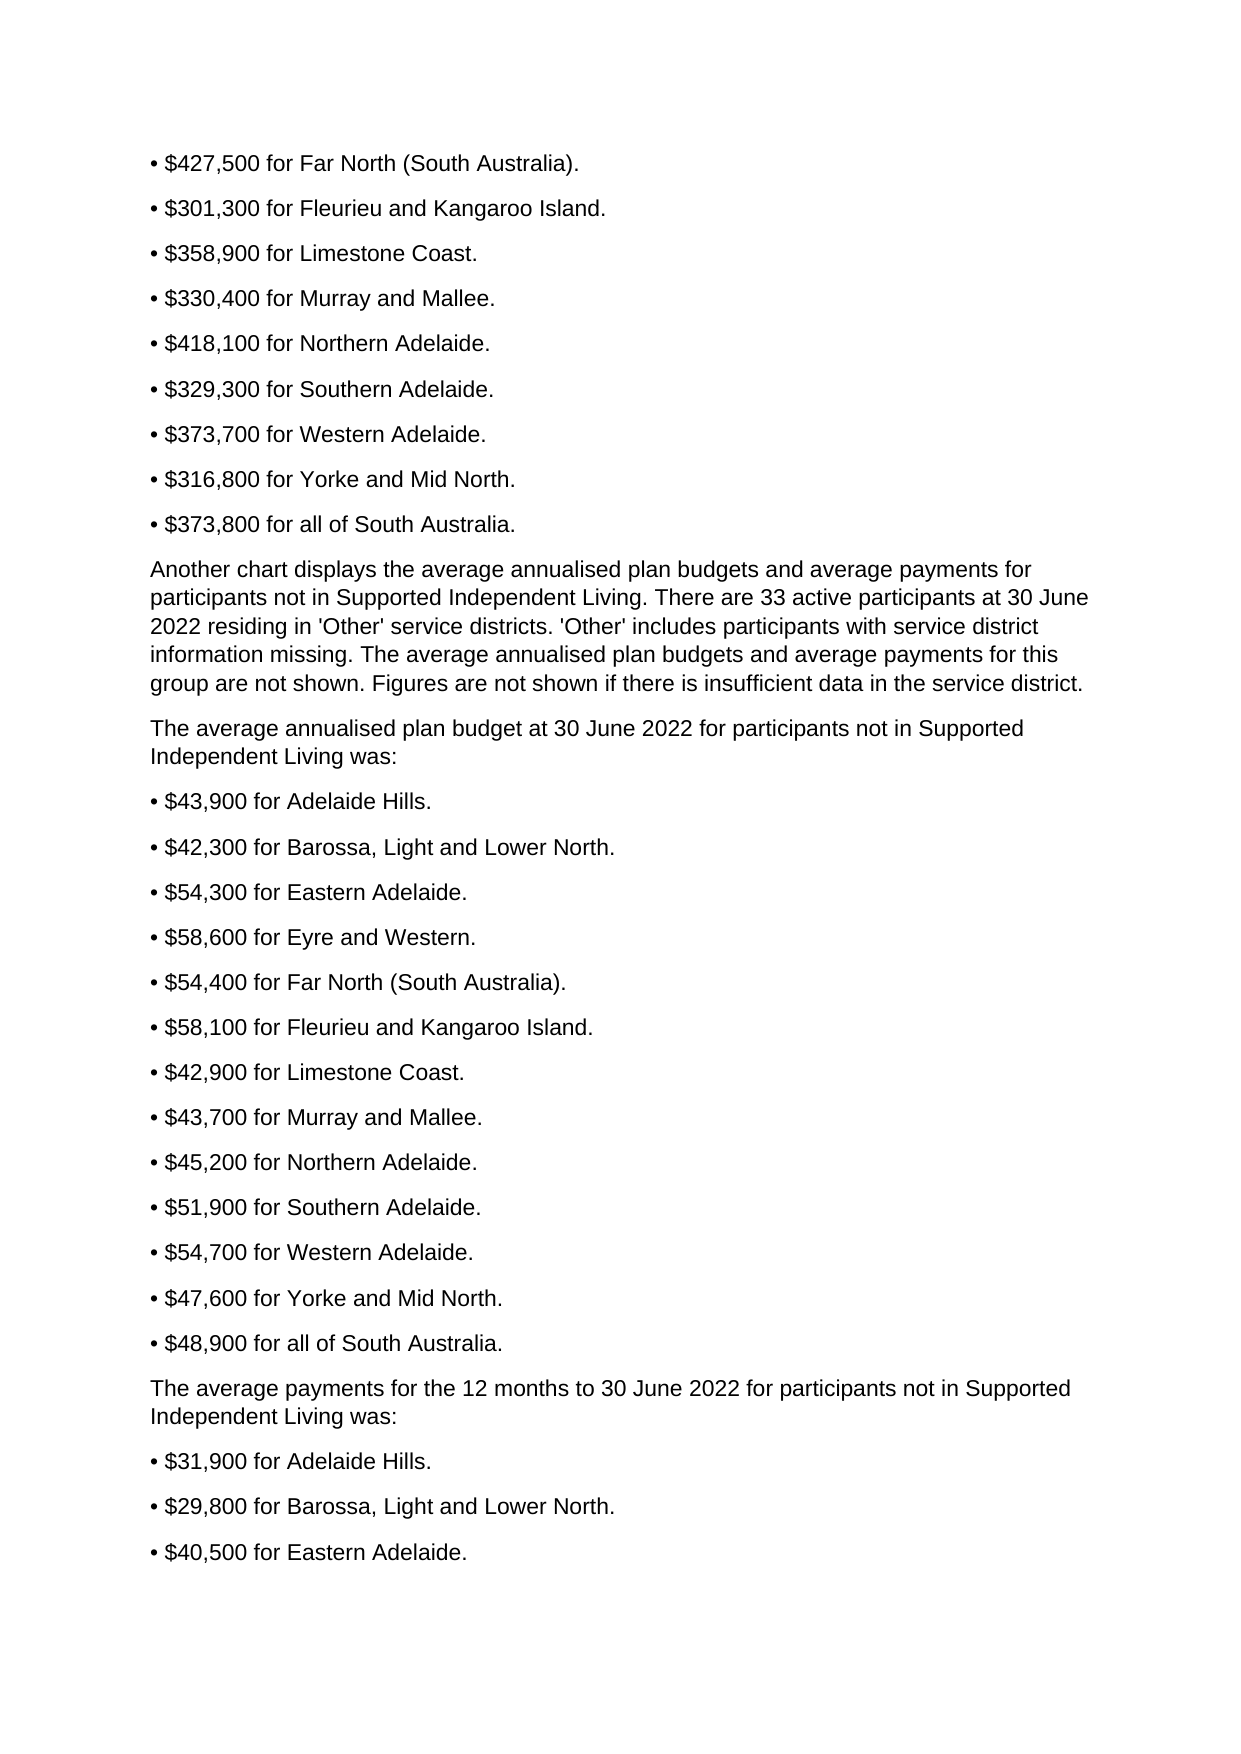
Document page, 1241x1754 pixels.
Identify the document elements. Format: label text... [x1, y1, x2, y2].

text • $42,300 for Barossa, Light and Lower North. [150, 833, 1090, 860]
text • $43,700 for Murray and Mallee. [150, 1104, 1090, 1130]
text • $54,400 for Far North (South Australia). [150, 969, 1090, 995]
text • $301,300 for Fleurieu and Kangaroo Island. [150, 195, 1090, 221]
text • $48,900 for all of South Australia. [150, 1329, 1090, 1356]
text • $42,900 for Limestone Coast. [150, 1059, 1090, 1085]
text • $43,900 for Adelaide Hills. [150, 788, 1090, 815]
text • $51,900 for Southern Adelaide. [150, 1194, 1090, 1221]
text • $330,400 for Murray and Mallee. [150, 285, 1090, 312]
text • $29,800 for Barossa, Light and Lower North. [150, 1493, 1090, 1520]
text The average annualised plan budget at 30 June 2022 for participants not in Supported Independent Living was: [150, 715, 1090, 769]
text Another chart displays the average annualised plan budgets and average payments for participants not in Supported Independent Living. There are 33 active participants at 30 June 2022 residing in 'Other' service districts. 'Other' includes participants with service district information missing. The average annualised plan budgets and average payments for this group are not shown. Figures are not shown if there is insufficient data in the service district. [150, 556, 1090, 696]
text • $58,600 for Eyre and Western. [150, 924, 1090, 950]
text • $54,300 for Eastern Adelaide. [150, 878, 1090, 905]
text The average payments for the 12 months to 30 June 2022 for participants not in Supported Independent Living was: [150, 1375, 1090, 1429]
text • $373,800 for all of South Australia. [150, 511, 1090, 537]
text • $329,300 for Southern Adelaide. [150, 376, 1090, 402]
text • $418,100 for Northern Adelaide. [150, 330, 1090, 357]
text • $54,700 for Western Adelaide. [150, 1239, 1090, 1266]
text • $40,500 for Eastern Adelaide. [150, 1538, 1090, 1565]
text • $58,100 for Fleurieu and Kangaroo Island. [150, 1014, 1090, 1040]
text • $358,900 for Limestone Coast. [150, 240, 1090, 267]
text • $427,500 for Far North (South Australia). [150, 150, 1090, 176]
text • $47,600 for Yorke and Mid North. [150, 1284, 1090, 1311]
text • $316,800 for Yorke and Mid North. [150, 466, 1090, 492]
text • $31,900 for Adelaide Hills. [150, 1448, 1090, 1474]
text • $373,700 for Western Adelaide. [150, 421, 1090, 447]
text • $45,200 for Northern Adelaide. [150, 1149, 1090, 1176]
